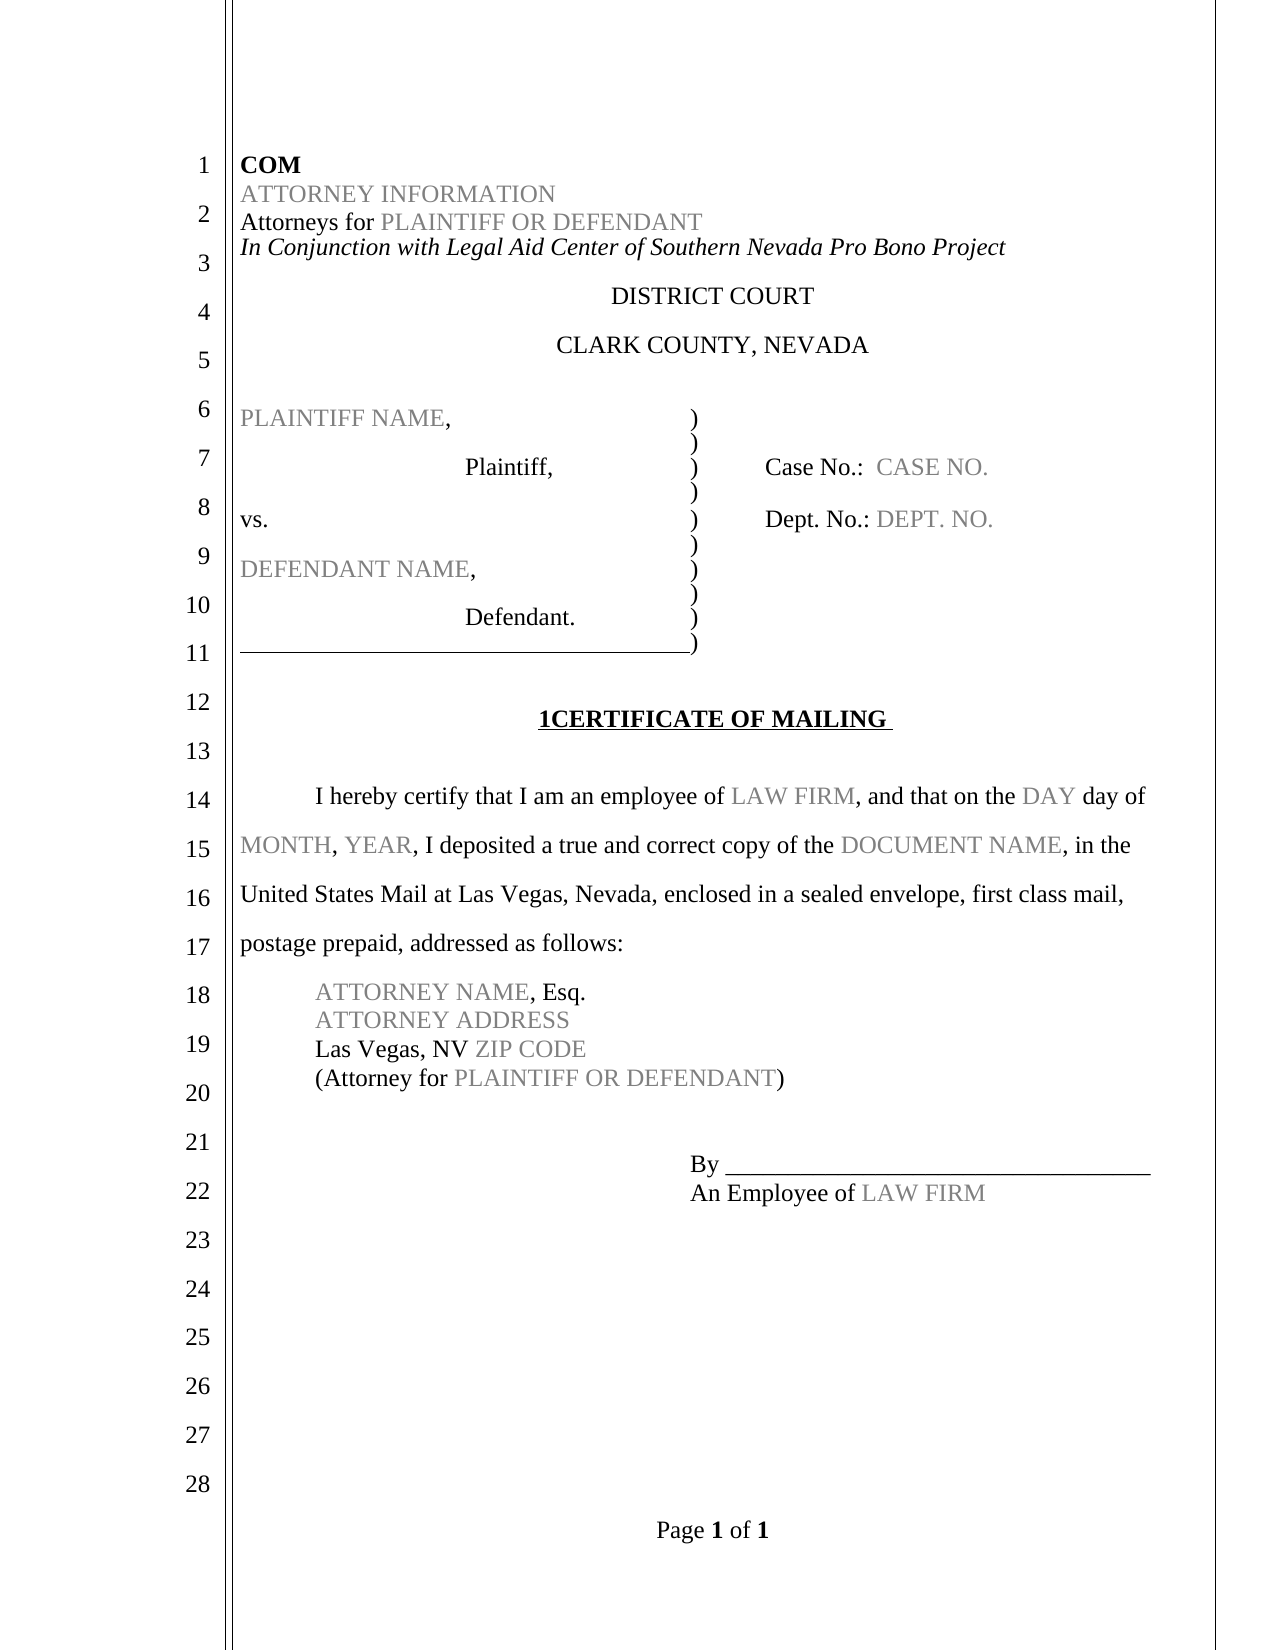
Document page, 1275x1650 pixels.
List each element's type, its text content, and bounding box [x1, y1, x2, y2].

text Defendant. ) [240, 606, 1185, 631]
text Plaintiff, ) Case No.: [240, 456, 1185, 480]
text I hereby certify that I am an employee of , and that on the day of , , I deposited a true and correct copy of the , in the United States Mail at Las Vegas, Nevada, enclosed in a sealed envelope, first class mail, postage prepaid, addressed as follows: [240, 781, 1185, 957]
text ) [240, 431, 1185, 456]
text , ) [240, 557, 1185, 582]
text In Conjunction with Legal Aid Center of Southern Nevada Pro Bono Project [240, 236, 1185, 261]
text COM [240, 150, 1185, 179]
text ) [240, 631, 1185, 655]
text CERTIFICATE OF MAILING [240, 704, 1185, 732]
text CLARK COUNTY, NEVADA [240, 334, 1185, 358]
text ) [240, 533, 1185, 557]
text ) [240, 582, 1185, 606]
text Attorneys for [240, 207, 1185, 236]
text An Employee of [240, 1178, 1185, 1207]
text By __________________________________ [240, 1149, 1185, 1178]
text (Attorney for ) [315, 1063, 1185, 1092]
text vs. ) Dept. No.: [240, 504, 1185, 533]
text , ) [240, 407, 1185, 431]
text DISTRICT COURT [240, 285, 1185, 309]
text , Esq. [240, 977, 1185, 1006]
text Las Vegas, NV [315, 1034, 1185, 1063]
text ) [240, 480, 1185, 504]
